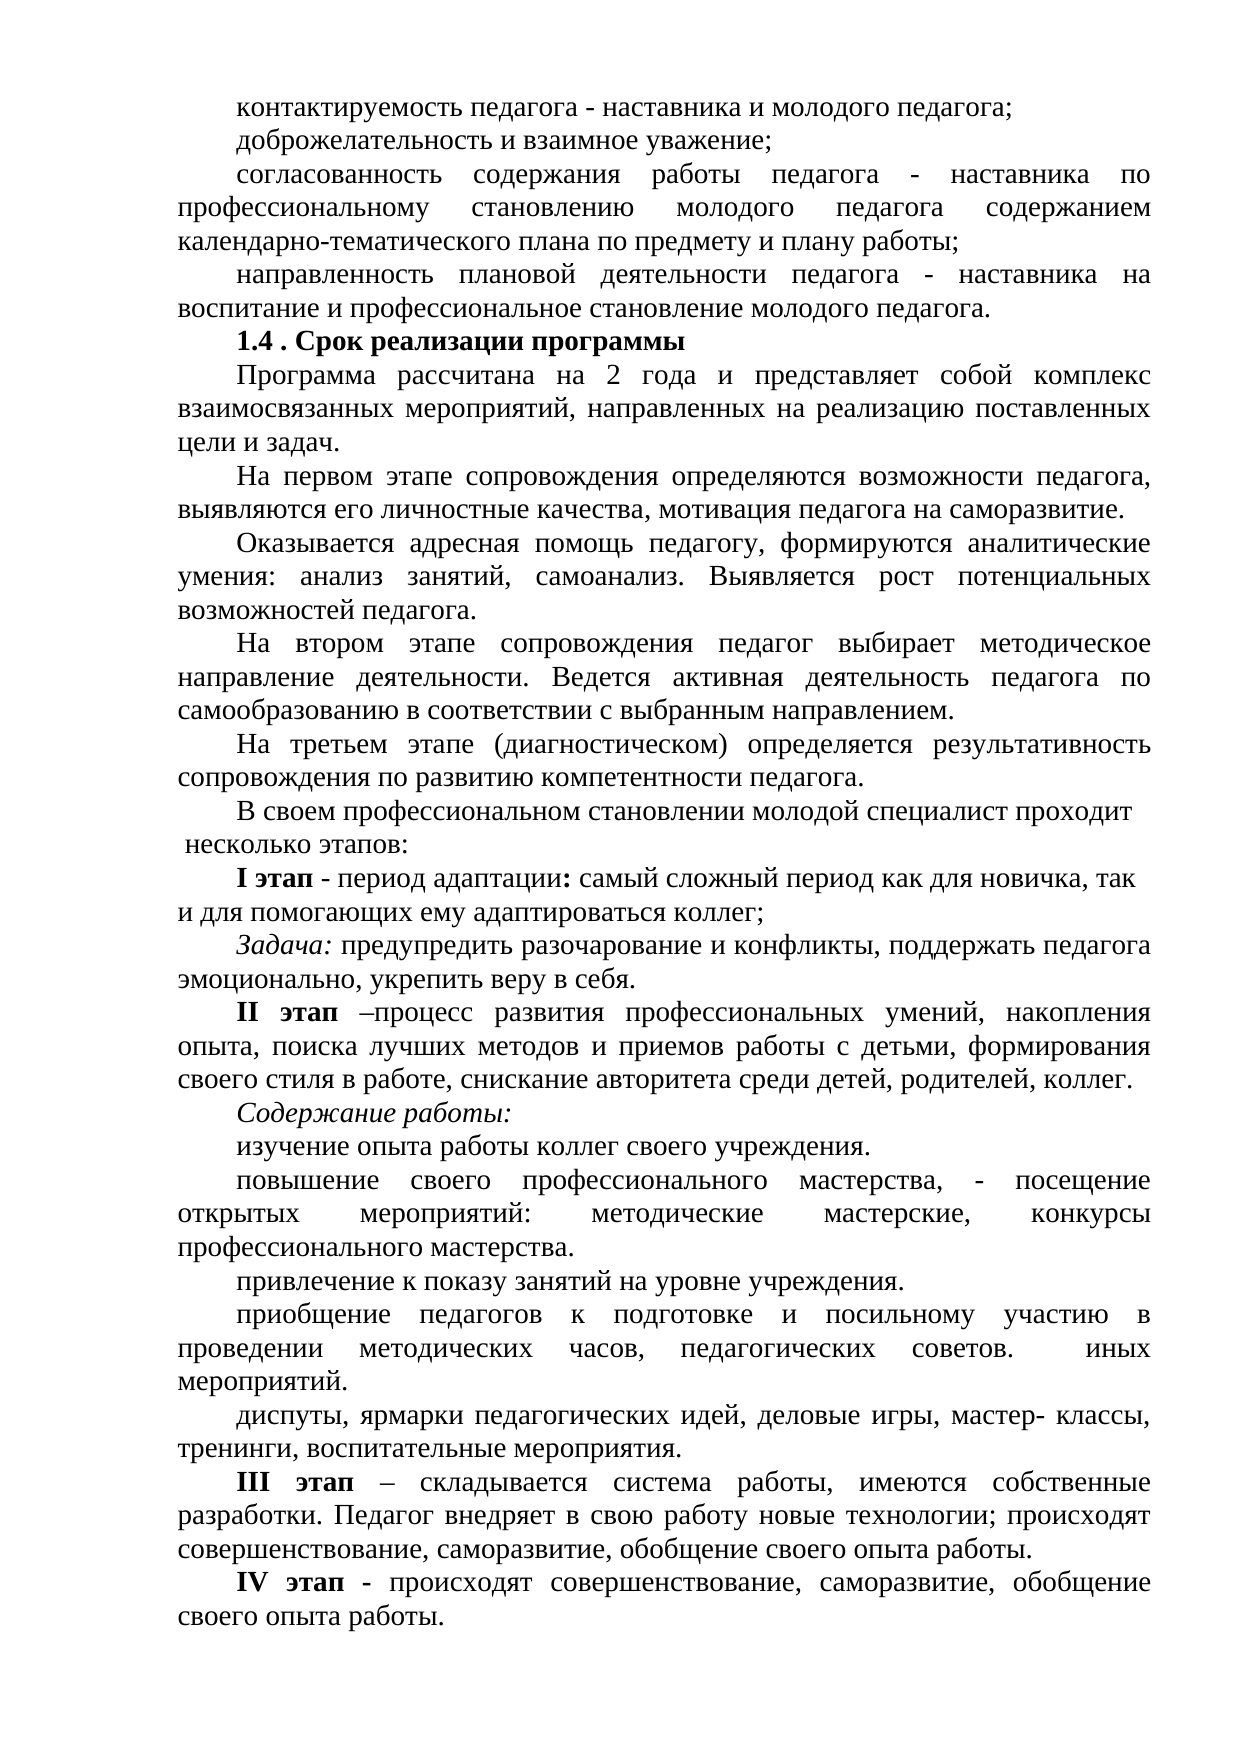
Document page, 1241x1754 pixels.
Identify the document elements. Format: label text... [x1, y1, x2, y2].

text и для помогающих ему адаптироваться коллег; [177, 894, 1152, 927]
text На втором этапе сопровождения педагог выбирает методическое направление деятельности. Ведется активная деятельность педагога по самообразованию в соответствии с выбранным направлением. [177, 625, 1152, 726]
text доброжелательность и взаимное уважение; [177, 122, 1152, 156]
text На третьем этапе (диагностическом) определяется результативность сопровождения по развитию компетентности педагога. [177, 726, 1152, 793]
text Оказывается адресная помощь педагогу, формируются аналитические умения: анализ занятий, самоанализ. Выявляется рост потенциальных возможностей педагога. [177, 525, 1152, 625]
text Задача: предупредить разочарование и конфликты, поддержать педагога эмоционально, укрепить веру в себя. [177, 927, 1152, 994]
text диспуты, ярмарки педагогических идей, деловые игры, мастер- классы, тренинги, воспитательные мероприятия. [177, 1397, 1152, 1464]
text 1.4 . Срок реализации программы [177, 323, 1152, 357]
text Программа рассчитана на 2 года и представляет собой комплекс взаимосвязанных мероприятий, направленных на реализацию поставленных цели и задач. [177, 357, 1152, 458]
text согласованность содержания работы педагога - наставника по профессиональному становлению молодого педагога содержанием календарно-тематического плана по предмету и плану работы; [177, 156, 1152, 256]
text На первом этапе сопровождения определяются возможности педагога, выявляются его личностные качества, мотивация педагога на саморазвитие. [177, 458, 1152, 525]
text привлечение к показу занятий на уровне учреждения. [177, 1263, 1152, 1296]
text ІІІ этап – складывается система работы, имеются собственные разработки. Педагог внедряет в свою работу новые технологии; происходят совершенствование, саморазвитие, обобщение своего опыта работы. [177, 1464, 1152, 1564]
text IV этап - происходят совершенствование, саморазвитие, обобщение своего опыта работы. [177, 1564, 1152, 1632]
text Содержание работы: [177, 1095, 1152, 1128]
text повышение своего профессионального мастерства, - посещение открытых мероприятий: методические мастерские, конкурсы профессионального мастерства. [177, 1162, 1152, 1263]
text контактируемость педагога - наставника и молодого педагога; [177, 89, 1152, 122]
text приобщение педагогов к подготовке и посильному участию в проведении методических часов, педагогических советов. иных мероприятий. [177, 1296, 1152, 1397]
text ІІ этап –процесс развития профессиональных умений, накопления опыта, поиска лучших методов и приемов работы с детьми, формирования своего стиля в работе, снискание авторитета среди детей, родителей, коллег. [177, 994, 1152, 1095]
text направленность плановой деятельности педагога - наставника на воспитание и профессиональное становление молодого педагога. [177, 256, 1152, 323]
text І этап - период адаптации: самый сложный период как для новичка, так [177, 860, 1152, 894]
text В своем профессиональном становлении молодой специалист проходит [177, 793, 1152, 827]
text несколько этапов: [177, 827, 1152, 860]
text изучение опыта работы коллег своего учреждения. [177, 1128, 1152, 1162]
